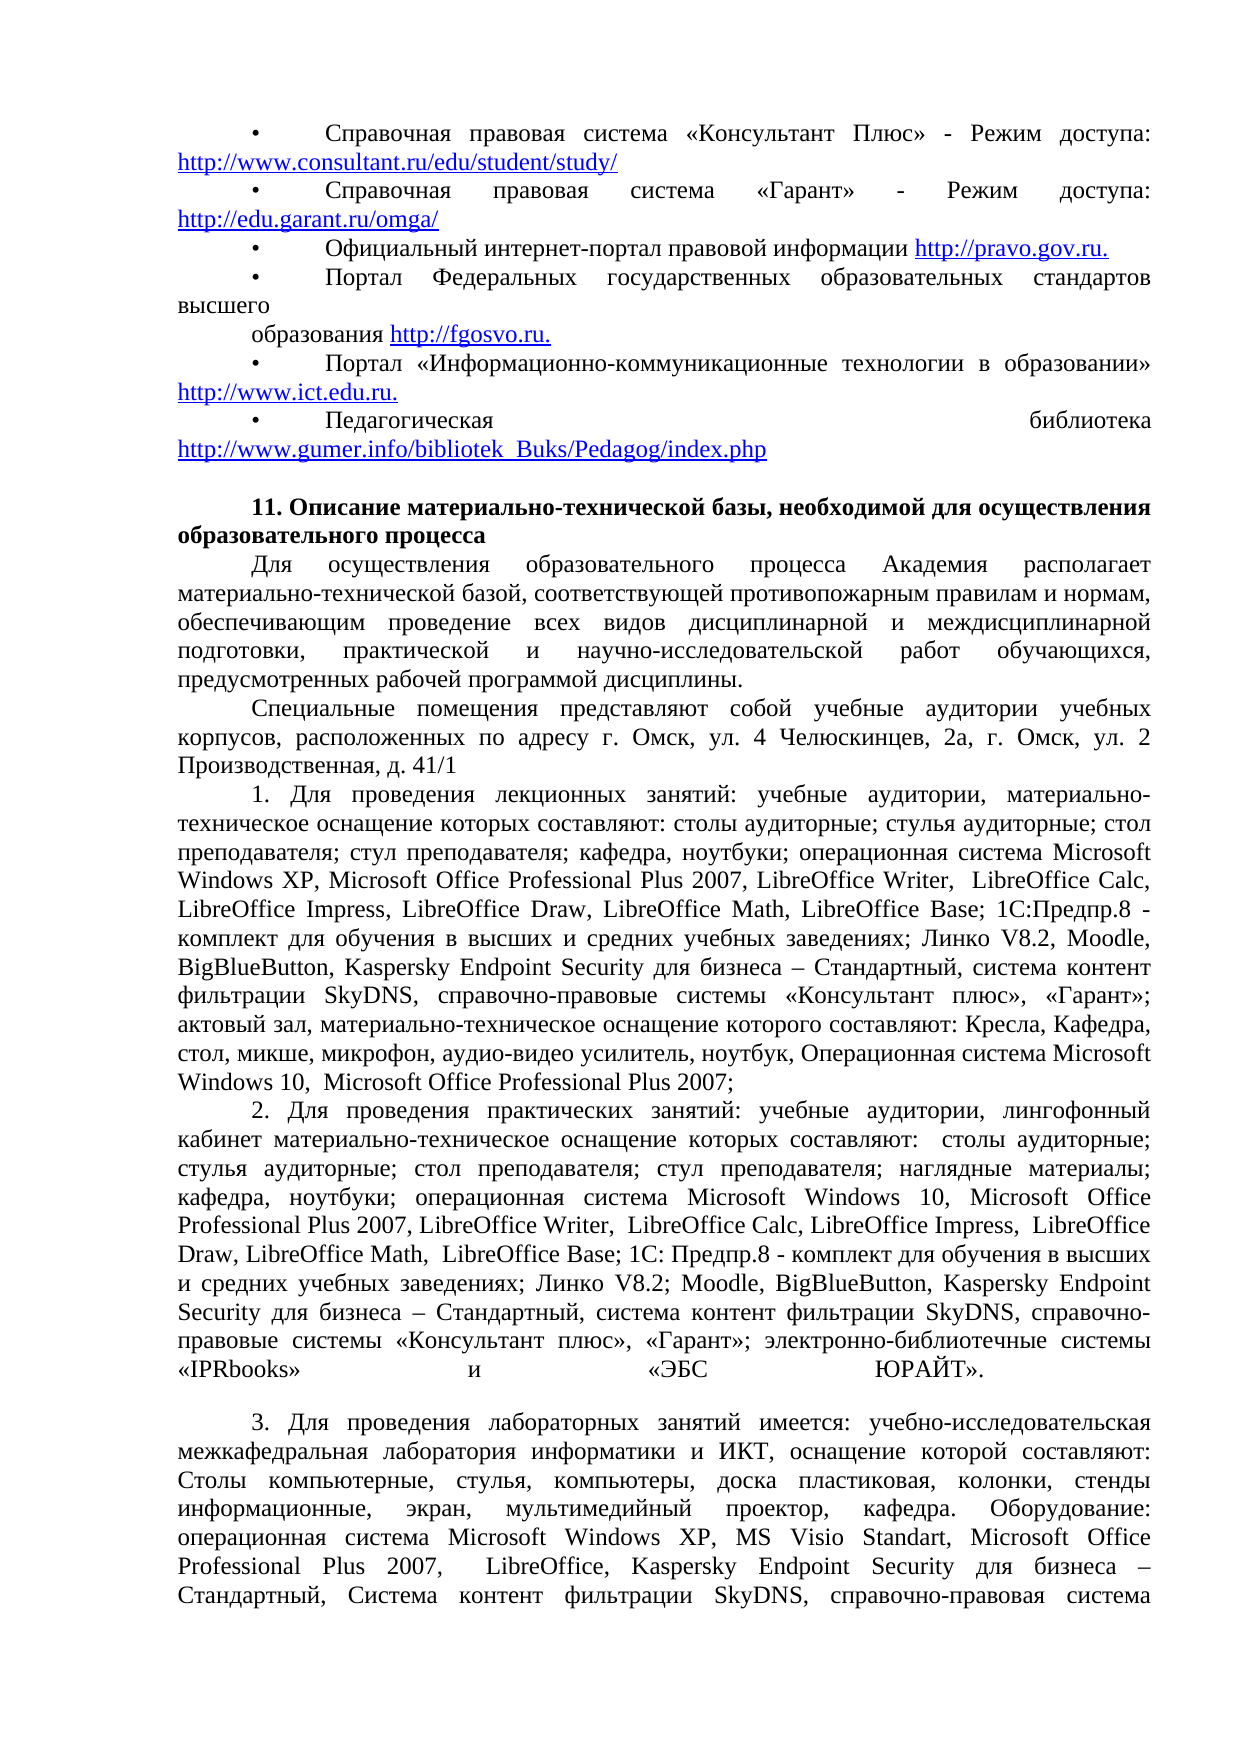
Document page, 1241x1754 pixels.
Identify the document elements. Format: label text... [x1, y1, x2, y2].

text • Официальный интернет-портал правовой информации http://pravo.gov.ru. [177, 233, 1152, 262]
text образования http://fgosvo.ru. [177, 319, 1152, 348]
text • Справочная правовая система «Консультант Плюс» - Режим доступа: http://www.consultant.ru/edu/student/study/ [177, 118, 1152, 176]
text 2. Для проведения практических занятий: учебные аудитории, лингофонный кабинет материально-техническое оснащение которых составляют: столы аудиторные; стулья аудиторные; стол преподавателя; стул преподавателя; наглядные материалы; кафедра, ноутбуки; операционная система Microsoft Windows 10, Microsoft Office Professional Plus 2007, LibreOffice Writer, LibreOffice Calc, LibreOffice Impress, LibreOffice Draw, LibreOffice Math, LibreOffice Base; 1С: Предпр.8 - комплект для обучения в высших и средних учебных заведениях; Линко V8.2; Moodle, BigBlueButton, Kaspersky Endpoint Security для бизнеса – Стандартный, система контент фильтрации SkyDNS, справочно-правовые системы «Консультант плюс», «Гарант»; электронно-библиотечные системы «IPRbooks» и «ЭБС ЮРАЙТ». [177, 1096, 1152, 1407]
text • Портал «Информационно-коммуникационные технологии в образовании» http://www.ict.edu.ru. [177, 348, 1152, 406]
text • Портал Федеральных государственных образовательных стандартов высшего [177, 262, 1152, 319]
text • Педагогическая библиотека http://www.gumer.info/bibliotek_Buks/Pedagog/index.php [177, 406, 1152, 463]
text 11. Описание материально-технической базы, необходимой для осуществления образовательного процесса [177, 492, 1152, 549]
text Для осуществления образовательного процесса Академия располагает материально-технической базой, соответствующей противопожарным правилам и нормам, обеспечивающим проведение всех видов дисциплинарной и междисциплинарной подготовки, практической и научно-исследовательской работ обучающихся, предусмотренных рабочей программой дисциплины. [177, 549, 1152, 693]
text • Справочная правовая система «Гарант» - Режим доступа: http://edu.garant.ru/omga/ [177, 176, 1152, 233]
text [177, 1407, 1152, 1608]
text Специальные помещения представляют собой учебные аудитории учебных корпусов, расположенных по адресу г. Омск, ул. 4 Челюскинцев, 2а, г. Омск, ул. 2 Производственная, д. 41/1 [177, 693, 1152, 779]
text 1. Для проведения лекционных занятий: учебные аудитории, материально-техническое оснащение которых составляют: столы аудиторные; стулья аудиторные; стол преподавателя; стул преподавателя; кафедра, ноутбуки; операционная система Microsoft Windows XP, Microsoft Office Professional Plus 2007, LibreOffice Writer, LibreOffice Calc, LibreOffice Impress, LibreOffice Draw, LibreOffice Math, LibreOffice Base; 1С:Предпр.8 - комплект для обучения в высших и средних учебных заведениях; Линко V8.2, Moodle, BigBlueButton, Kaspersky Endpoint Security для бизнеса – Стандартный, система контент фильтрации SkyDNS, справочно-правовые системы «Консультант плюс», «Гарант»; актовый зал, материально-техническое оснащение которого составляют: Кресла, Кафедра, стол, микше, микрофон, аудио-видео усилитель, ноутбук, Операционная система Microsoft Windows 10, Microsoft Office Professional Plus 2007; [177, 779, 1152, 1096]
